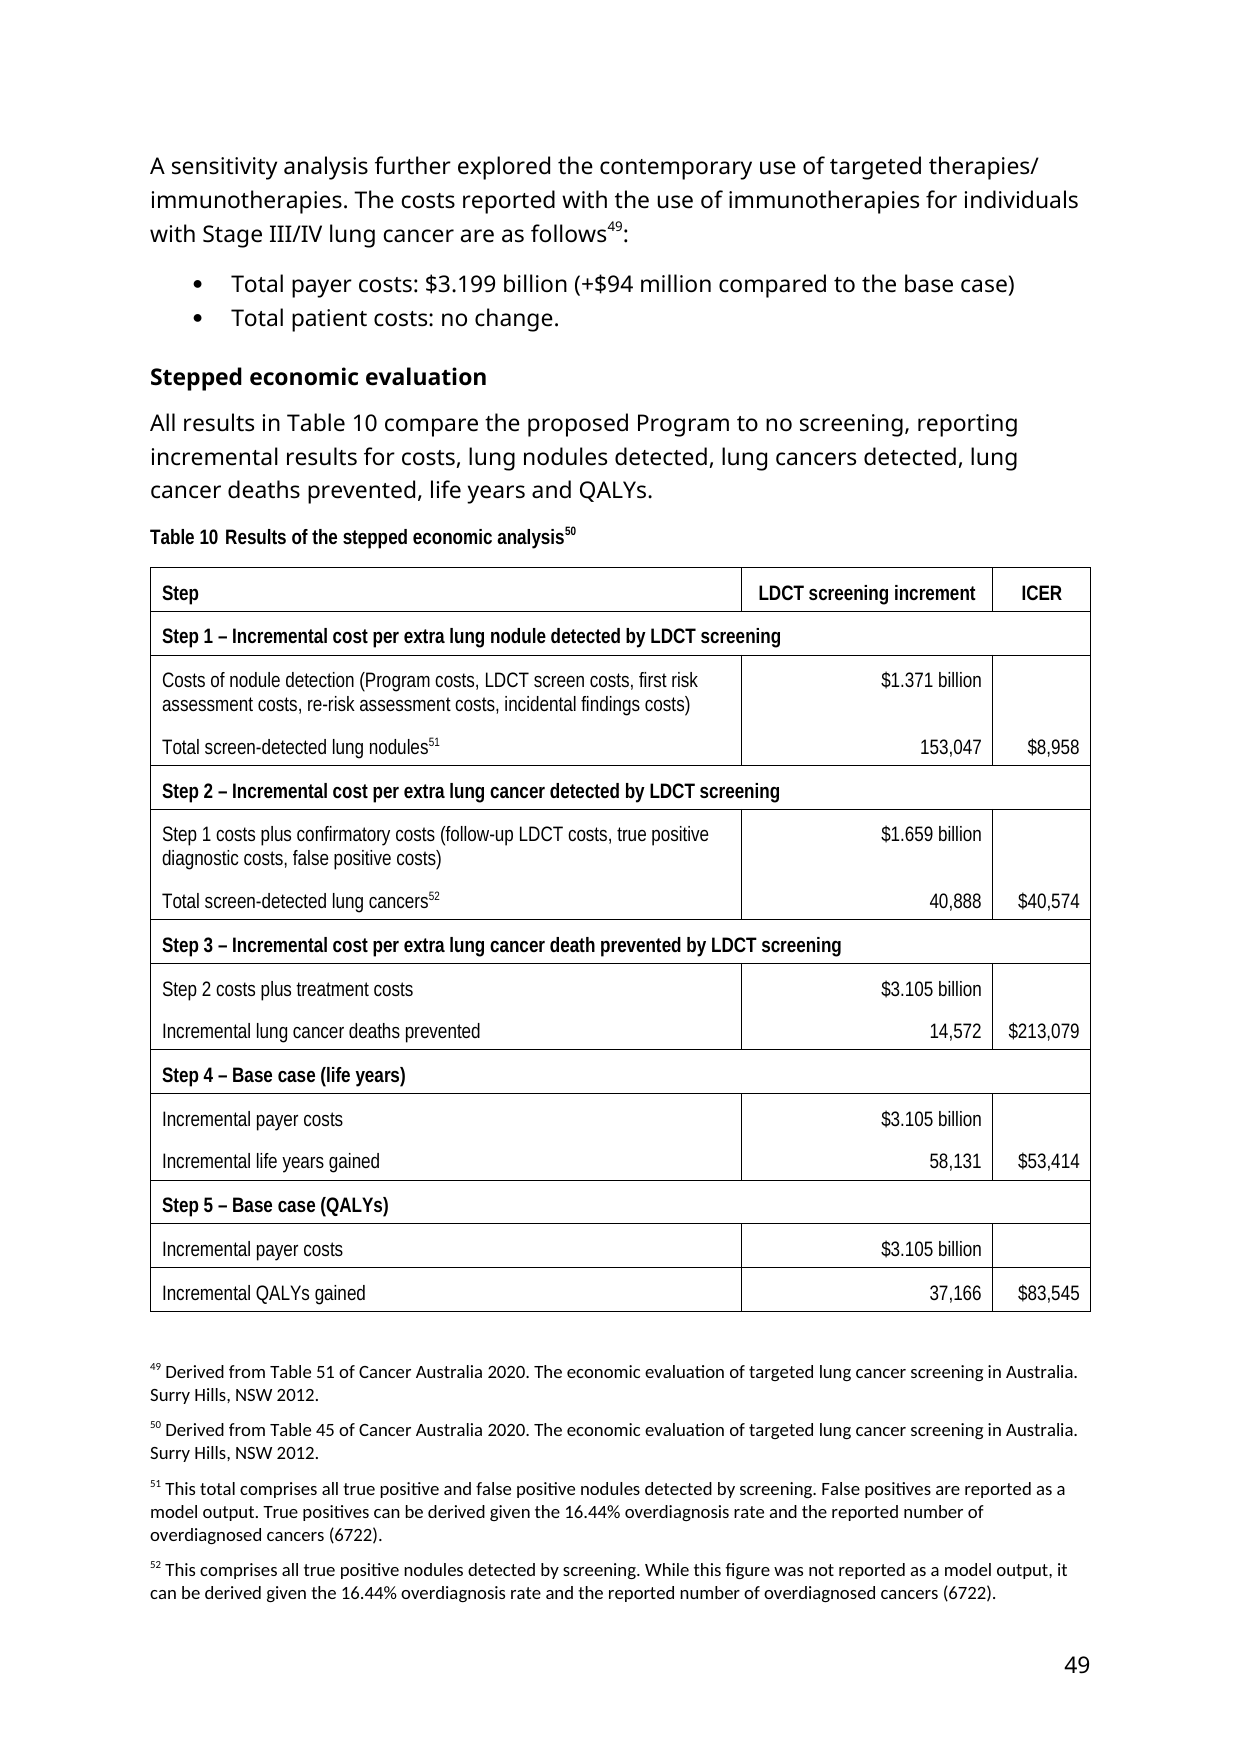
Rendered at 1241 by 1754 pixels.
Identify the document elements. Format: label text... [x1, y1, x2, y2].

table_cell [993, 1224, 1090, 1267]
table_cell Step 5 – Base case (QALYs) [151, 1181, 1090, 1223]
table_cell Costs of nodule detection (Program costs, LDCT screen costs, first risk assessment costs, re-risk assessment costs, incidental findings costs) [151, 656, 741, 722]
table_cell $3.105 billion [742, 964, 992, 1007]
table_cell Total screen-detected lung cancers [151, 876, 741, 919]
table_cell 14,572 [742, 1007, 992, 1049]
table_cell [993, 964, 1090, 1007]
table_header Step [151, 568, 741, 611]
table_cell 37,166 [742, 1268, 992, 1311]
table_cell 153,047 [742, 722, 992, 765]
table_cell [993, 1094, 1090, 1137]
table_cell Step 1 costs plus confirmatory costs (follow-up LDCT costs, true positive diagnostic costs, false positive costs) [151, 810, 741, 876]
table_header ICER [993, 568, 1090, 611]
table_cell $83,545 [993, 1268, 1090, 1311]
table_cell Step 2 – Incremental cost per extra lung cancer detected by LDCT screening [151, 766, 1090, 809]
text Stepped economic evaluation [150, 360, 1090, 392]
table_cell Step 4 – Base case (life years) [151, 1050, 1090, 1093]
text All results in Table 10 compare the proposed Program to no screening, reporting incremental results for costs, lung nodules detected, lung cancers detected, lung cancer deaths prevented, life years and QALYs. [150, 407, 1090, 505]
table_cell Incremental lung cancer deaths prevented [151, 1007, 741, 1049]
table_cell Incremental QALYs gained [151, 1268, 741, 1311]
list Total patient costs: no change. [193, 302, 1090, 333]
table_cell $8,958 [993, 722, 1090, 765]
table_cell [993, 656, 1090, 722]
table_cell Step 1 – Incremental cost per extra lung nodule detected by LDCT screening [151, 612, 1090, 654]
table_cell $1.659 billion [742, 810, 992, 876]
text Table 10 Results of the stepped economic analysis [150, 524, 1090, 548]
table_cell $40,574 [993, 876, 1090, 919]
table_cell Incremental payer costs [151, 1224, 741, 1267]
table_cell Incremental life years gained [151, 1137, 741, 1179]
table_cell Total screen-detected lung nodules [151, 722, 741, 765]
table_cell $53,414 [993, 1137, 1090, 1179]
table_cell $213,079 [993, 1007, 1090, 1049]
table_header LDCT screening increment [742, 568, 992, 611]
table_cell [993, 810, 1090, 876]
table_cell $1.371 billion [742, 656, 992, 722]
table_cell Step 2 costs plus treatment costs [151, 964, 741, 1007]
table_cell $3.105 billion [742, 1224, 992, 1267]
table_cell Step 3 – Incremental cost per extra lung cancer death prevented by LDCT screening [151, 920, 1090, 963]
list Total payer costs: $3.199 billion (+$94 million compared to the base case) [193, 268, 1090, 299]
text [150, 150, 1090, 249]
table_cell 40,888 [742, 876, 992, 919]
table_cell 58,131 [742, 1137, 992, 1179]
table_cell $3.105 billion [742, 1094, 992, 1137]
table_cell Incremental payer costs [151, 1094, 741, 1137]
